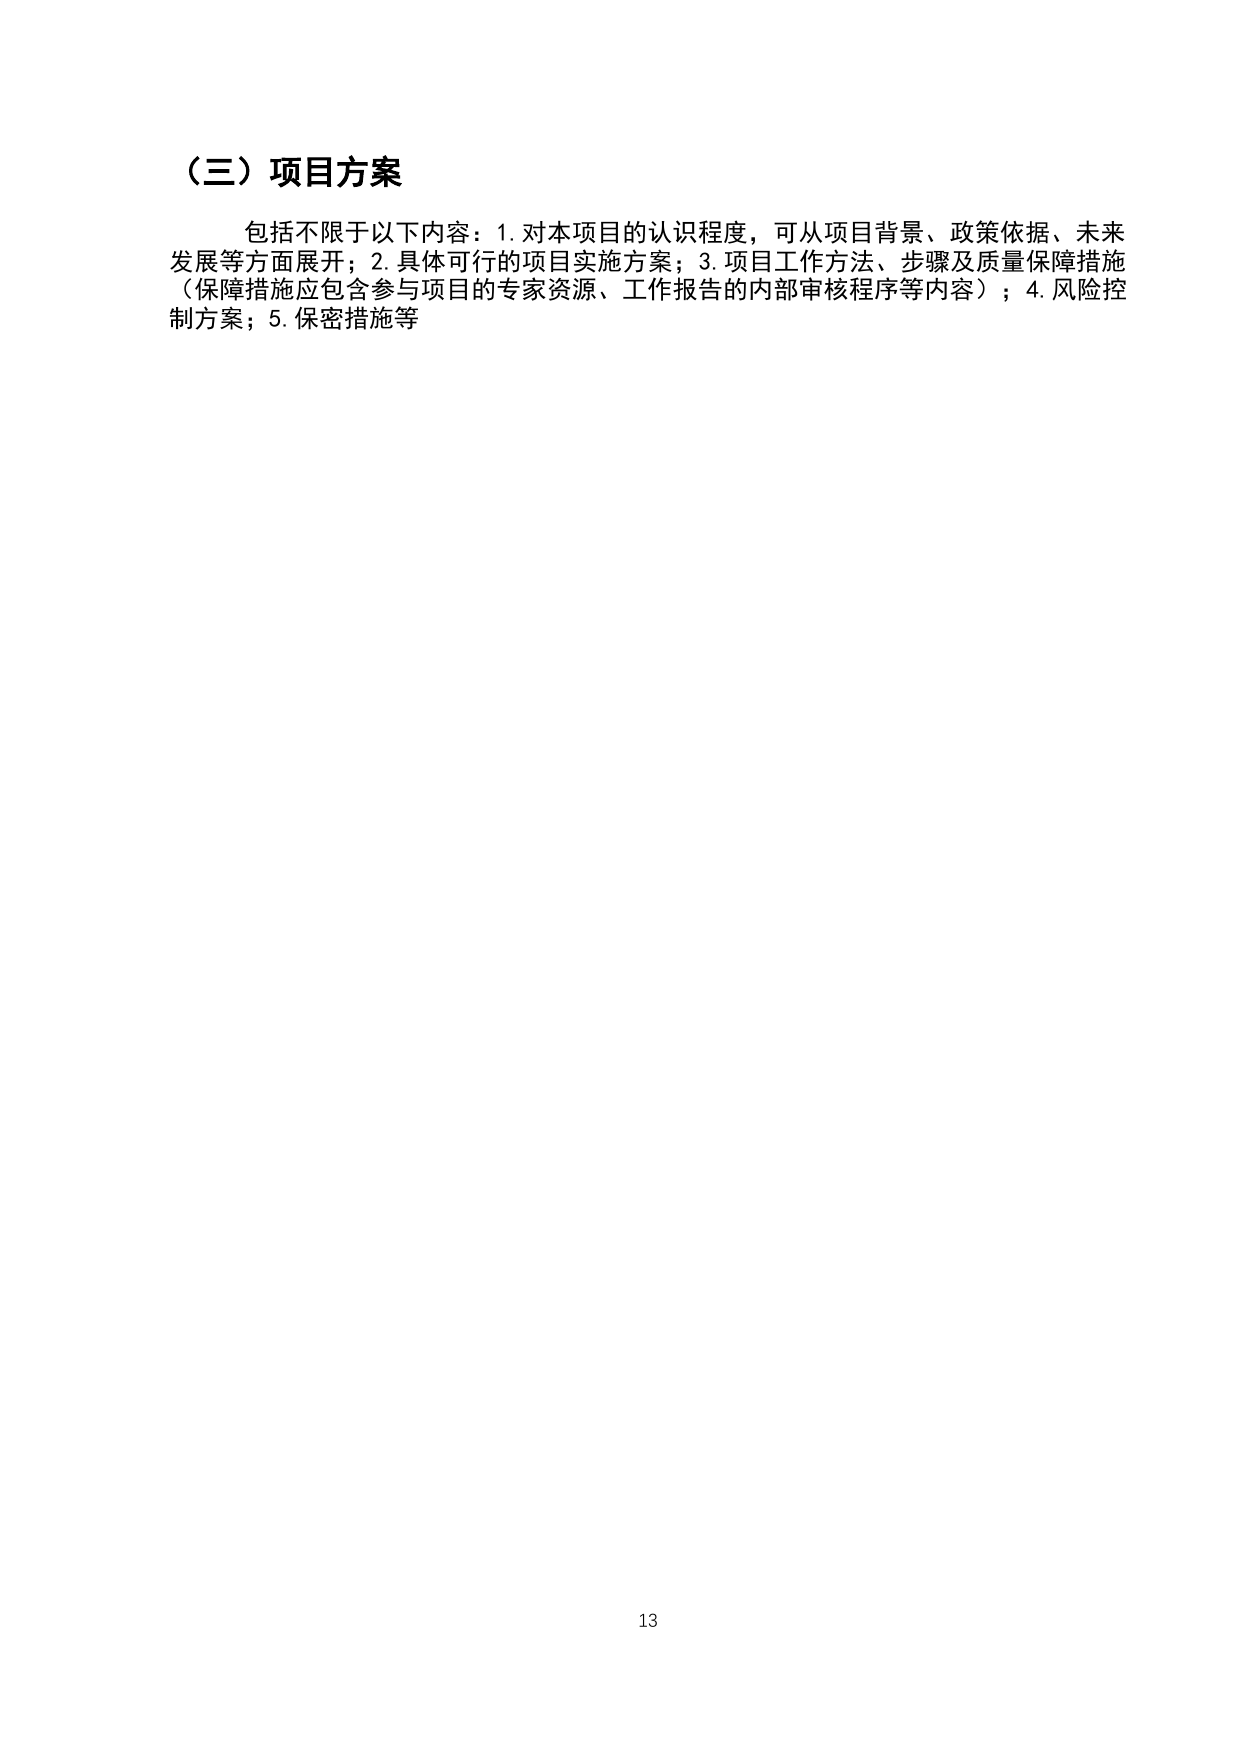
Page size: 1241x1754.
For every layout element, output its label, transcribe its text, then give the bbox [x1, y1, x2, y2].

text （三）项目方案 [169, 150, 1127, 188]
text 包括不限于以下内容：1.对本项目的认识程度，可从项目背景、政策依据、未来发展等方面展开；2.具体可行的项目实施方案；3.项目工作方法、步骤及质量保障措施（保障措施应包含参与项目的专家资源、工作报告的内部审核程序等内容）；4.风险控制方案；5.保密措施等（四）项目人员配备 [169, 217, 1127, 331]
